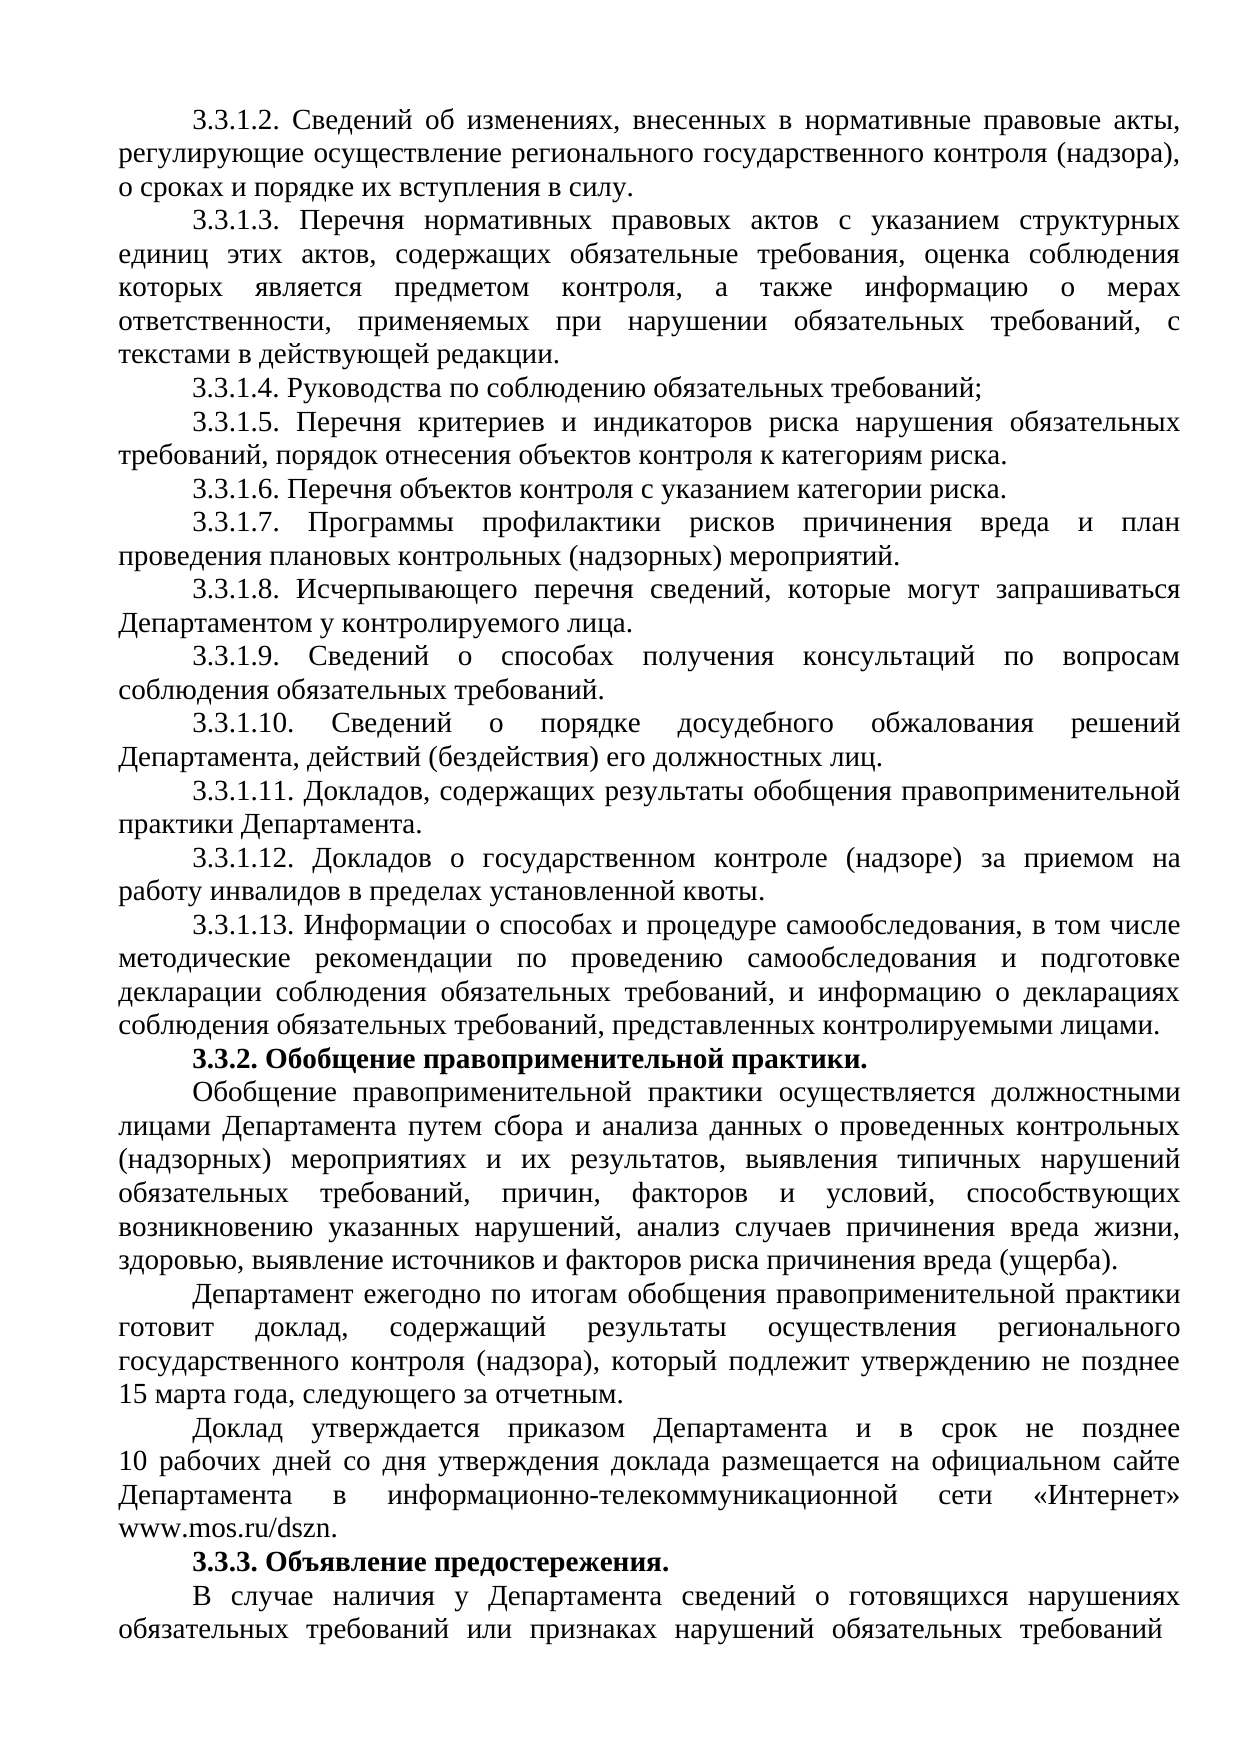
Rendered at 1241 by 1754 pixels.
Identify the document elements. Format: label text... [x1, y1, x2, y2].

text 3.3.2. Обобщение правоприменительной практики. [118, 1041, 1181, 1074]
text 3.3.1.2. Сведений об изменениях, внесенных в нормативные правовые акты, регулирующие осуществление регионального государственного контроля (надзора), о сроках и порядке их вступления в силу. [118, 102, 1181, 202]
text Обобщение правоприменительной практики осуществляется должностными лицами Департамента путем сбора и анализа данных о проведенных контрольных (надзорных) мероприятиях и их результатов, выявления типичных нарушений обязательных требований, причин, факторов и условий, способствующих возникновению указанных нарушений, анализ случаев причинения вреда жизни, здоровью, выявление источников и факторов риска причинения вреда (ущерба). [118, 1074, 1181, 1276]
text 3.3.1.9. Сведений о способах получения консультаций по вопросам соблюдения обязательных требований. [118, 638, 1181, 706]
text 3.3.1.10. Сведений о порядке досудебного обжалования решений Департамента, действий (бездействия) его должностных лиц. [118, 706, 1181, 773]
text 3.3.1.12. Докладов о государственном контроле (надзоре) за приемом на работу инвалидов в пределах установленной квоты. [118, 840, 1181, 907]
text 3.3.1.3. Перечня нормативных правовых актов с указанием структурных единиц этих актов, содержащих обязательные требования, оценка соблюдения которых является предметом контроля, а также информацию о мерах ответственности, применяемых при нарушении обязательных требований, с текстами в действующей редакции. [118, 202, 1181, 370]
text 3.3.3. Объявление предостережения. [118, 1544, 1181, 1578]
text 3.3.1.13. Информации о способах и процедуре самообследования, в том числе методические рекомендации по проведению самообследования и подготовке декларации соблюдения обязательных требований, и информацию о декларациях соблюдения обязательных требований, представленных контролируемыми лицами. [118, 907, 1181, 1041]
text 3.3.1.6. Перечня объектов контроля с указанием категории риска. [118, 471, 1181, 504]
text Доклад утверждается приказом Департамента и в срок не позднее 10 рабочих дней со дня утверждения доклада размещается на официальном сайте Департамента в информационно-телекоммуникационной сети «Интернет» www.mos.ru/dszn. [118, 1410, 1181, 1544]
text 3.3.1.7. Программы профилактики рисков причинения вреда и план проведения плановых контрольных (надзорных) мероприятий. [118, 504, 1181, 571]
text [118, 1578, 1181, 1645]
text 3.3.1.8. Исчерпывающего перечня сведений, которые могут запрашиваться Департаментом у контролируемого лица. [118, 571, 1181, 638]
text 3.3.1.4. Руководства по соблюдению обязательных требований; [118, 370, 1181, 404]
text 3.3.1.5. Перечня критериев и индикаторов риска нарушения обязательных требований, порядок отнесения объектов контроля к категориям риска. [118, 404, 1181, 471]
text Департамент ежегодно по итогам обобщения правоприменительной практики готовит доклад, содержащий результаты осуществления регионального государственного контроля (надзора), который подлежит утверждению не позднее 15 марта года, следующего за отчетным. [118, 1276, 1181, 1410]
text 3.3.1.11. Докладов, содержащих результаты обобщения правоприменительной практики Департамента. [118, 773, 1181, 840]
